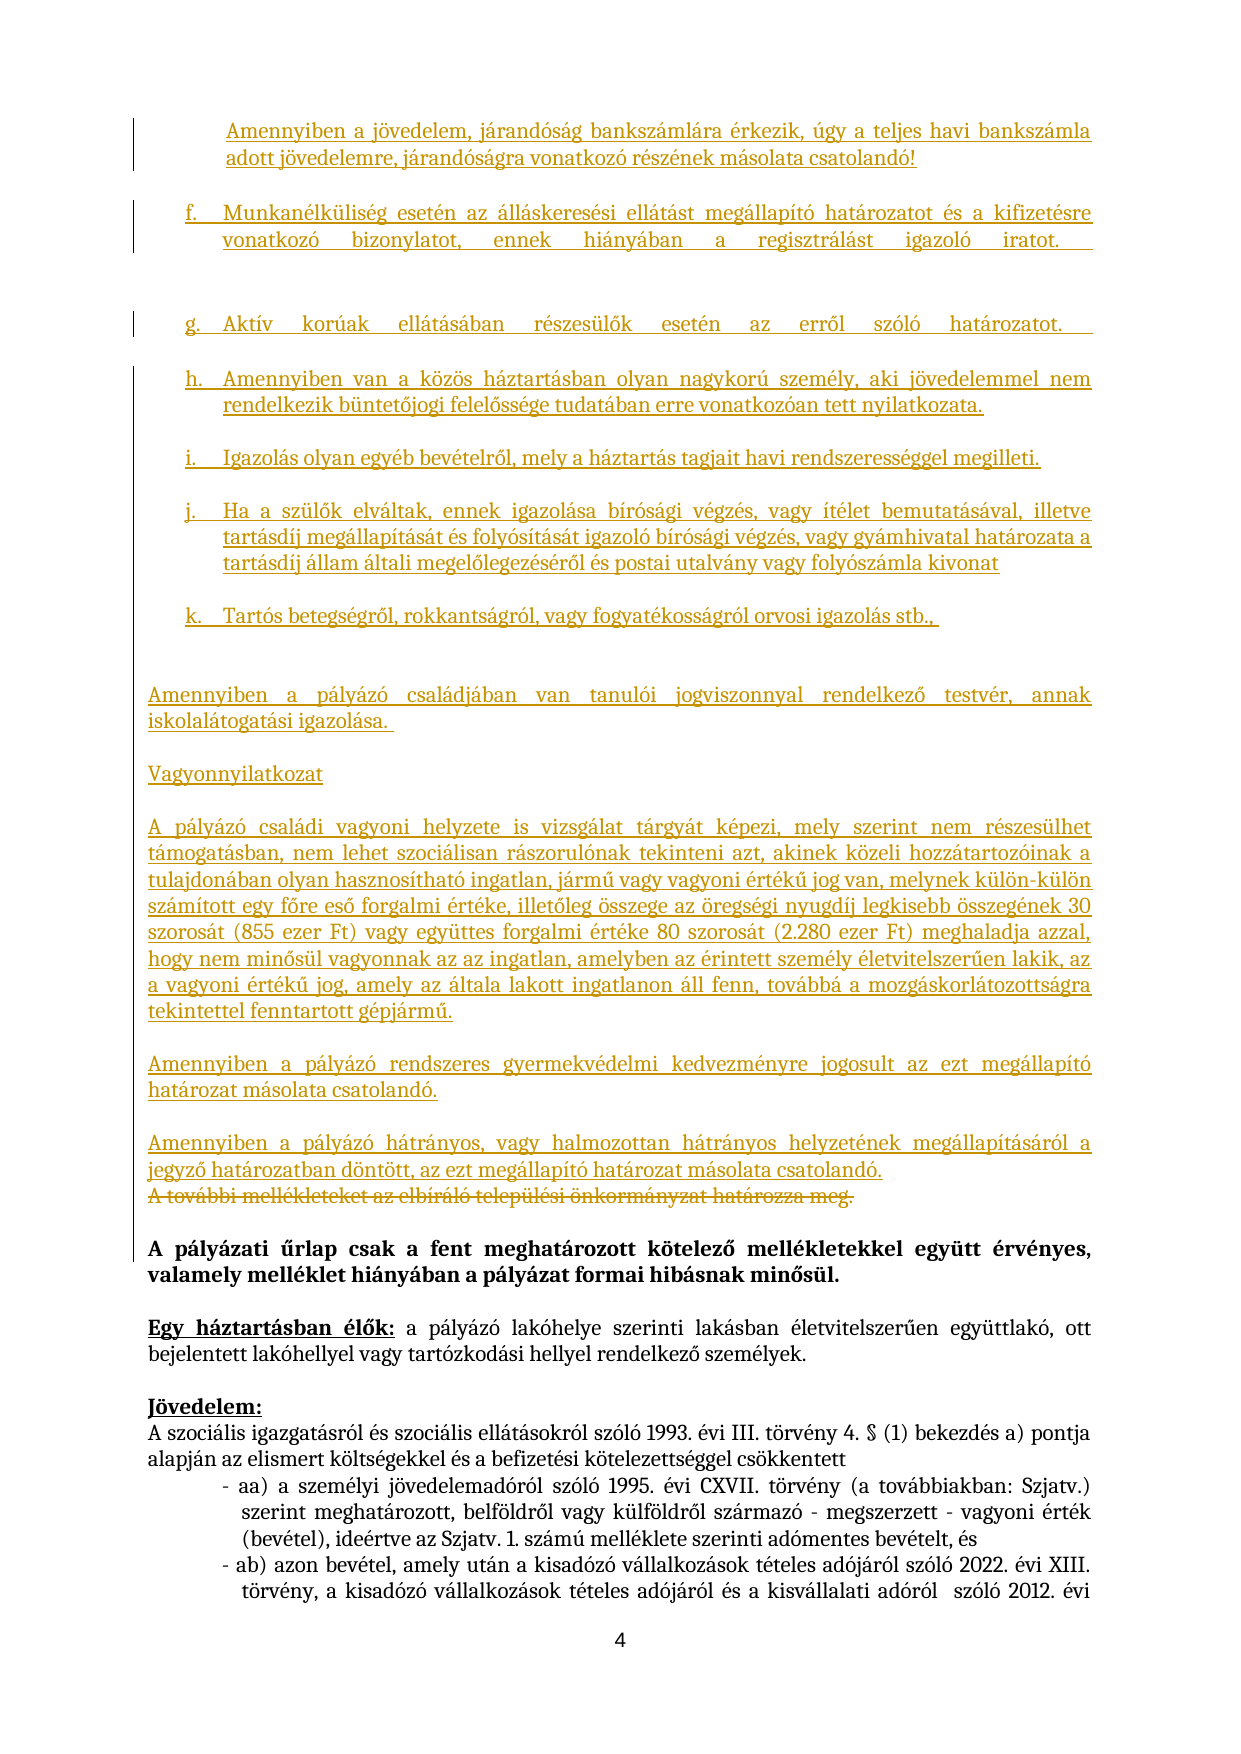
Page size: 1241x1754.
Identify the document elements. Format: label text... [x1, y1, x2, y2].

text A pályázati űrlap csak a fent meghatározott kötelező mellékletekkel együtt érvényes, valamely melléklet hiányában a pályázat formai hibásnak minősül. [148, 1235, 1092, 1288]
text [222, 1552, 1092, 1604]
text Jövedelem: [148, 1393, 1092, 1420]
text Egy háztartásban élők: a pályázó lakóhelye szerinti lakásban életvitelszerűen együttlakó, ott bejelentett lakóhellyel vagy tartózkodási hellyel rendelkező személyek. [148, 1314, 1092, 1367]
text - aa) a személyi jövedelemadóról szóló 1995. évi CXVII. törvény (a továbbiakban: Szjatv.) szerint meghatározott, belföldről vagy külföldről származó - megszerzett - vagyoni érték (bevétel), ideértve az Szjatv. 1. számú melléklete szerinti adómentes bevételt, és [222, 1473, 1092, 1552]
text A szociális igazgatásról és szociális ellátásokról szóló 1993. évi III. törvény 4. § (1) bekezdés a) pontja alapján az elismert költségekkel és a befizetési kötelezettséggel csökkentett [148, 1420, 1092, 1473]
